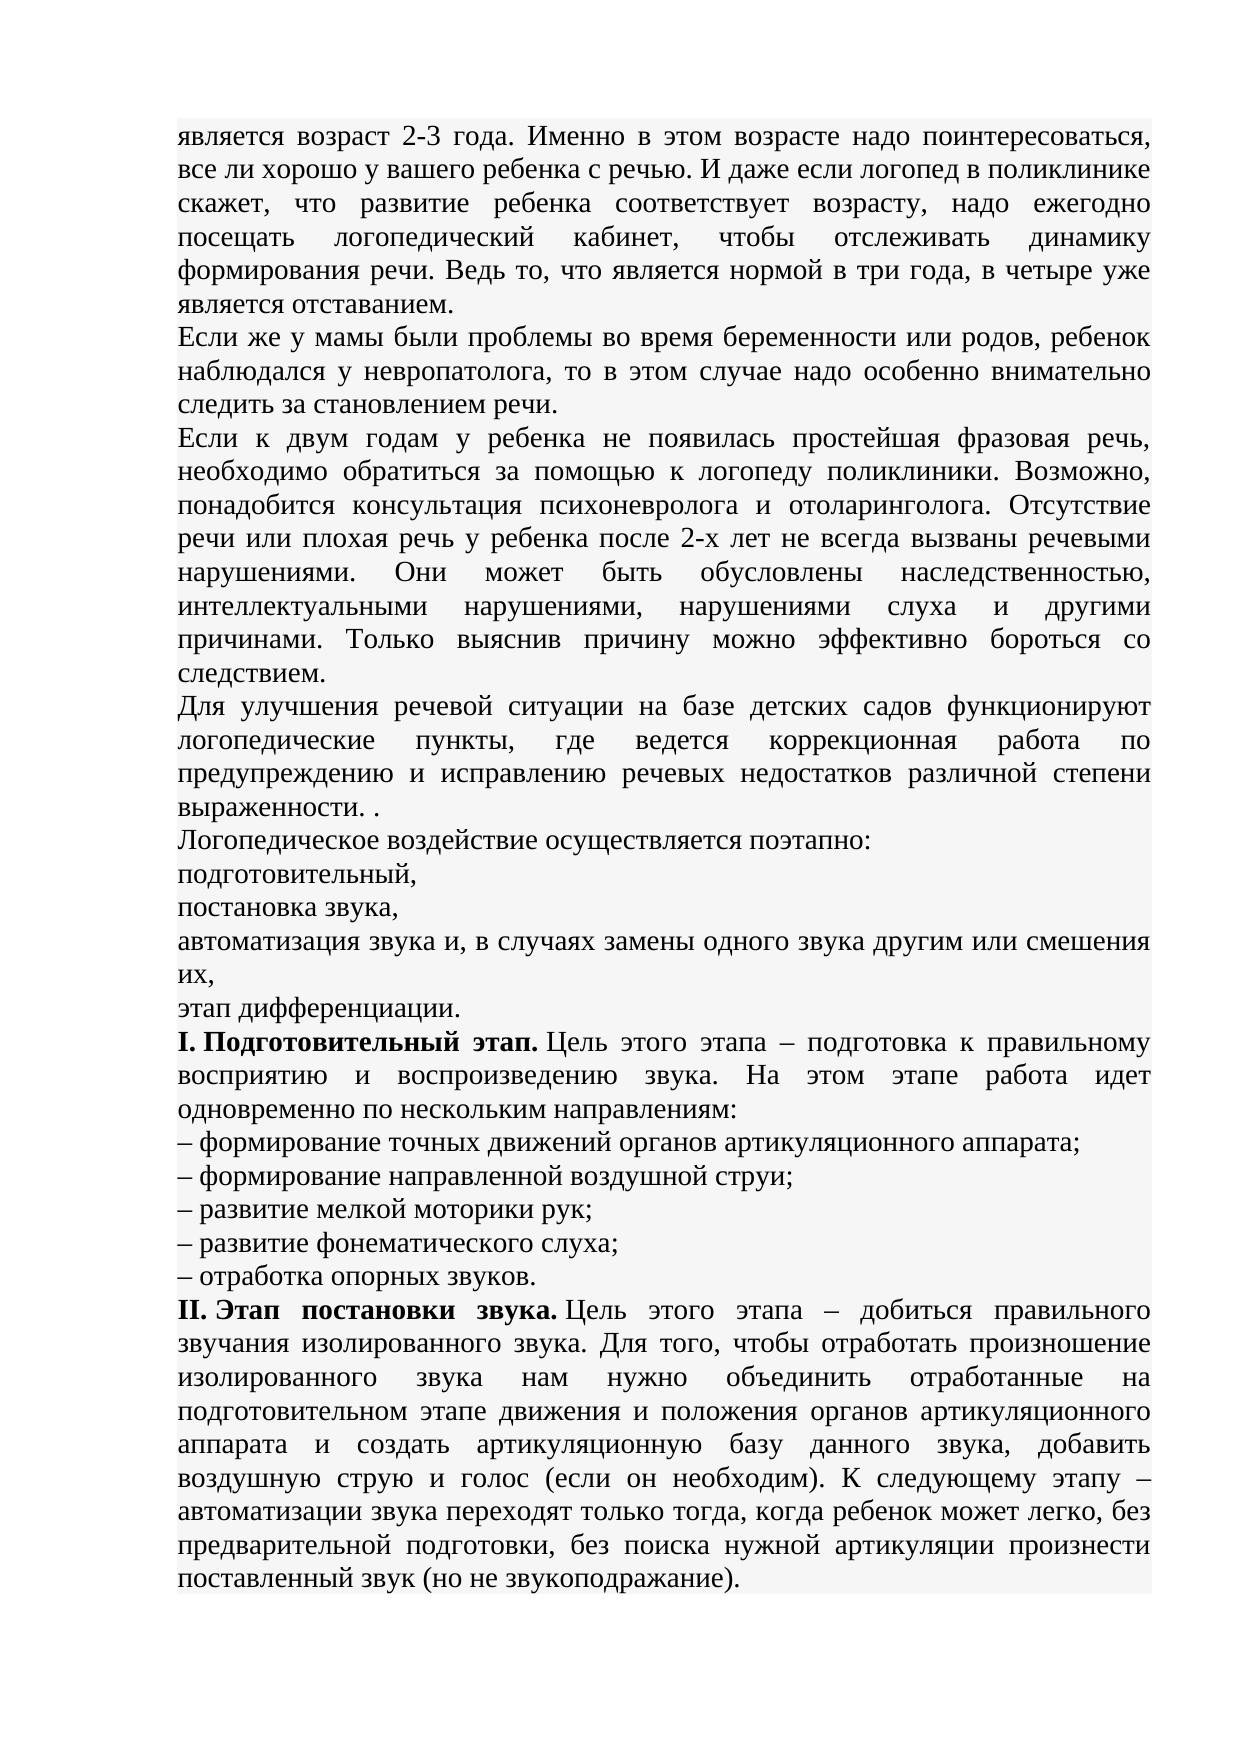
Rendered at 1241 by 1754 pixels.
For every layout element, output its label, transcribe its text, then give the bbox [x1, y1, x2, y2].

text Для улучшения речевой ситуации на базе детских садов функционируют логопедические пункты, где ведется коррекционная работа по предупреждению и исправлению речевых недостатков различной степени выраженности. . [177, 688, 1152, 822]
text II. Этап постановки звука. Цель этого этапа – добиться правильного звучания изолированного звука. Для того, чтобы отработать произношение изолированного звука нам нужно объединить отработанные на подготовительном этапе движения и положения органов артикуляционного аппарата и создать артикуляционную базу данного звука, добавить воздушную струю и голос (если он необходим). К следующему этапу – автоматизации звука переходят только тогда, когда ребенок может легко, без предварительной подготовки, без поиска нужной артикуляции произнести поставленный звук (но не звукоподражание). [177, 1292, 1152, 1594]
text автоматизация звука и, в случаях замены одного звука другим или смешения их, [177, 923, 1152, 990]
text подготовительный, [177, 856, 1152, 889]
text – развитие фонематического слуха; [177, 1225, 1152, 1258]
text Если же у мамы были проблемы во время беременности или родов, ребенок наблюдался у невропатолога, то в этом случае надо особенно внимательно следить за становлением речи. [177, 319, 1152, 420]
text – развитие мелкой моторики рук; [177, 1191, 1152, 1225]
text этап дифференциации. [177, 990, 1152, 1024]
text Если к двум годам у ребенка не появилась простейшая фразовая речь, необходимо обратиться за помощью к логопеду поликлиники. Возможно, понадобится консультация психоневролога и отоларинголога. Отсутствие речи или плохая речь у ребенка после 2-х лет не всегда вызваны речевыми нарушениями. Они может быть обусловлены наследственностью, интеллектуальными нарушениями, нарушениями слуха и другими причинами. Только выяснив причину можно эффективно бороться со следствием. [177, 420, 1152, 688]
text – формирование направленной воздушной струи; [177, 1158, 1152, 1191]
text I. Подготовительный этап. Цель этого этапа – подготовка к правильному восприятию и воспроизведению звука. На этом этапе работа идет одновременно по нескольким направлениям: [177, 1024, 1152, 1124]
text Логопедическое воздействие осуществляется поэтапно: [177, 822, 1152, 856]
text – отработка опорных звуков. [177, 1258, 1152, 1292]
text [177, 118, 1152, 319]
text – формирование точных движений органов артикуляционного аппарата; [177, 1124, 1152, 1158]
text постановка звука, [177, 889, 1152, 923]
